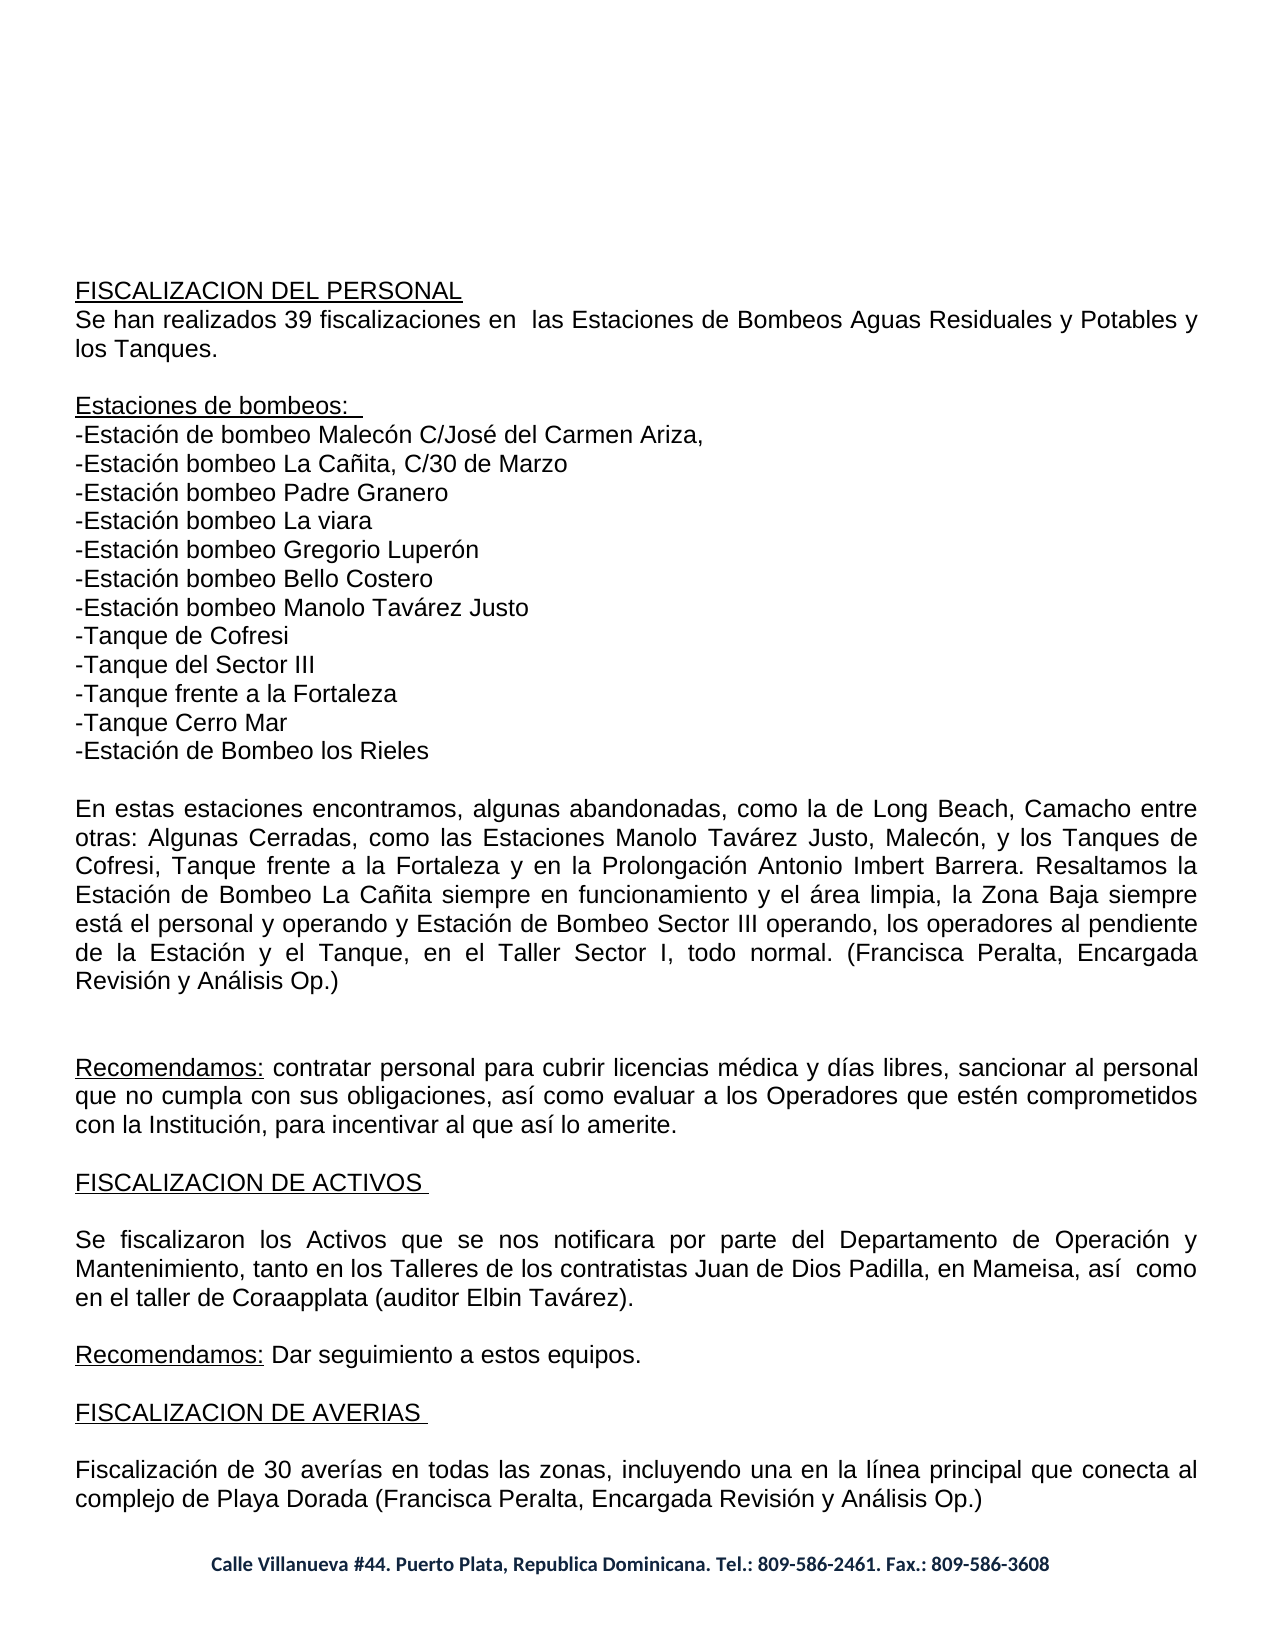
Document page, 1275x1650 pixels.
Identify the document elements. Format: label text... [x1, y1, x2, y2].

text -Estación bombeo Padre Granero [75, 477, 1200, 506]
text -Estación bombeo Bello Costero [75, 564, 1200, 592]
text -Estación bombeo La Cañita, C/30 de Marzo [75, 449, 1200, 477]
text -Tanque del Sector III [75, 650, 1200, 679]
text Estaciones de bombeos: [75, 391, 1200, 420]
text -Tanque de Cofresi [75, 621, 1200, 650]
text FISCALIZACION DE ACTIVOS [75, 1167, 1200, 1196]
text Se fiscalizaron los Activos que se nos notificara por parte del Departamento de Operación y Mantenimiento, tanto en los Talleres de los contratistas Juan de Dios Padilla, en Mameisa, así como en el taller de Coraapplata (auditor Elbin Tavárez). [75, 1225, 1200, 1311]
text -Tanque frente a la Fortaleza [75, 679, 1200, 707]
text En estas estaciones encontramos, algunas abandonadas, como la de Long Beach, Camacho entre otras: Algunas Cerradas, como las Estaciones Manolo Tavárez Justo, Malecón, y los Tanques de Cofresi, Tanque frente a la Fortaleza y en la Prolongación Antonio Imbert Barrera. Resaltamos la Estación de Bombeo La Cañita siempre en funcionamiento y el área limpia, la Zona Baja siempre está el personal y operando y Estación de Bombeo Sector III operando, los operadores al pendiente de la Estación y el Tanque, en el Taller Sector I, todo normal. (Francisca Peralta, Encargada Revisión y Análisis Op.) [75, 794, 1200, 995]
text -Estación de Bombeo los Rieles [75, 736, 1200, 765]
text -Tanque Cerro Mar [75, 707, 1200, 736]
text FISCALIZACION DEL PERSONAL [75, 276, 1200, 305]
text FISCALIZACION DE AVERIAS [75, 1397, 1200, 1426]
text Fiscalización de 30 averías en todas las zonas, incluyendo una en la línea principal que conecta al complejo de Playa Dorada (Francisca Peralta, Encargada Revisión y Análisis Op.) [75, 1455, 1200, 1512]
text Se han realizados 39 fiscalizaciones en las Estaciones de Bombeos Aguas Residuales y Potables y los Tanques. [75, 305, 1200, 362]
text Recomendamos: Dar seguimiento a estos equipos. [75, 1340, 1200, 1369]
text -Estación bombeo La viara [75, 506, 1200, 535]
text -Estación de bombeo Malecón C/José del Carmen Ariza, [75, 420, 1200, 449]
text Recomendamos: contratar personal para cubrir licencias médica y días libres, sancionar al personal que no cumpla con sus obligaciones, así como evaluar a los Operadores que estén comprometidos con la Institución, para incentivar al que así lo amerite. [75, 1052, 1200, 1139]
text -Estación bombeo Manolo Tavárez Justo [75, 592, 1200, 621]
text -Estación bombeo Gregorio Luperón [75, 535, 1200, 564]
